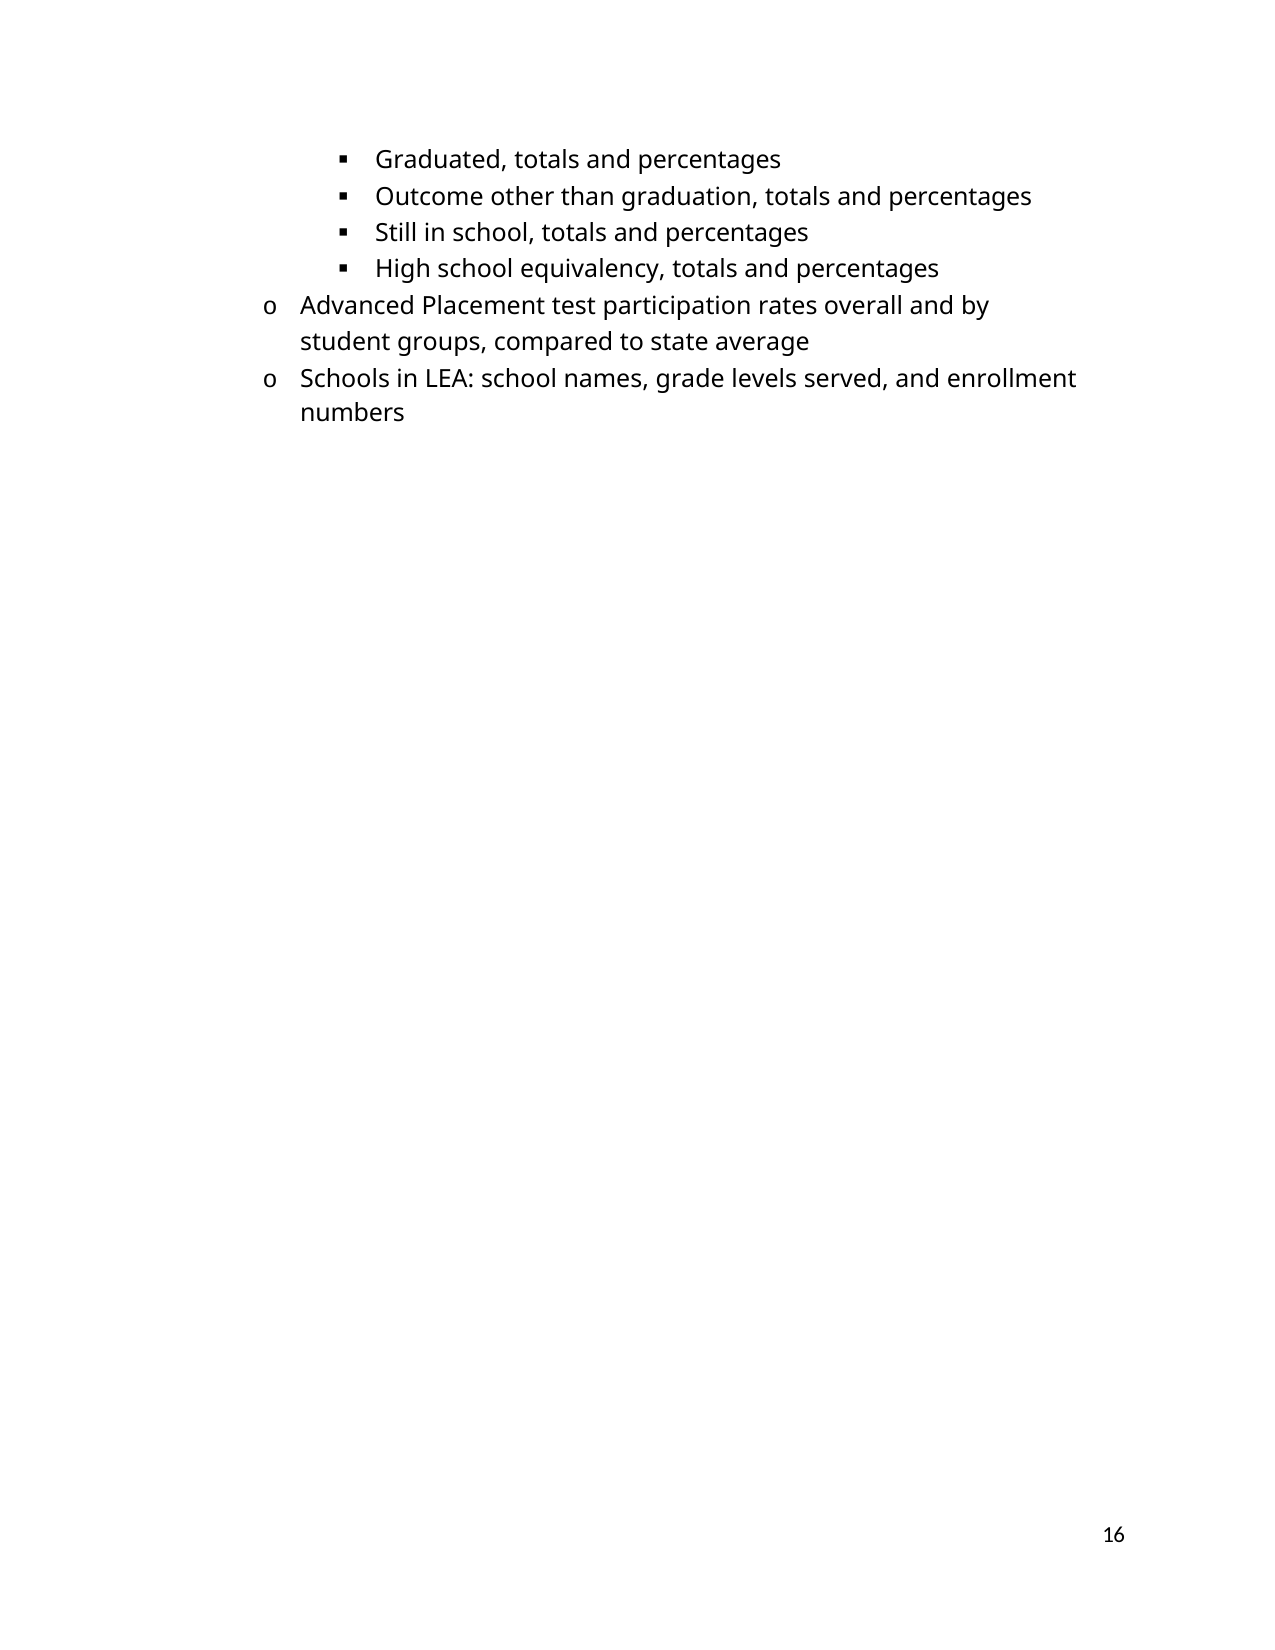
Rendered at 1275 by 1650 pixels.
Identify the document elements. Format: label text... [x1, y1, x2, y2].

list Still in school, totals and percentages [337, 214, 1150, 249]
list Advanced Placement test participation rates overall and by student groups, compared to state average [262, 288, 1056, 358]
list Schools in LEA: school names, grade levels served, and enrollment numbers [262, 360, 1150, 428]
list Graduated, totals and percentages [337, 142, 1150, 176]
list Outcome other than graduation, totals and percentages [337, 178, 1150, 212]
list High school equivalency, totals and percentages [337, 251, 1150, 285]
